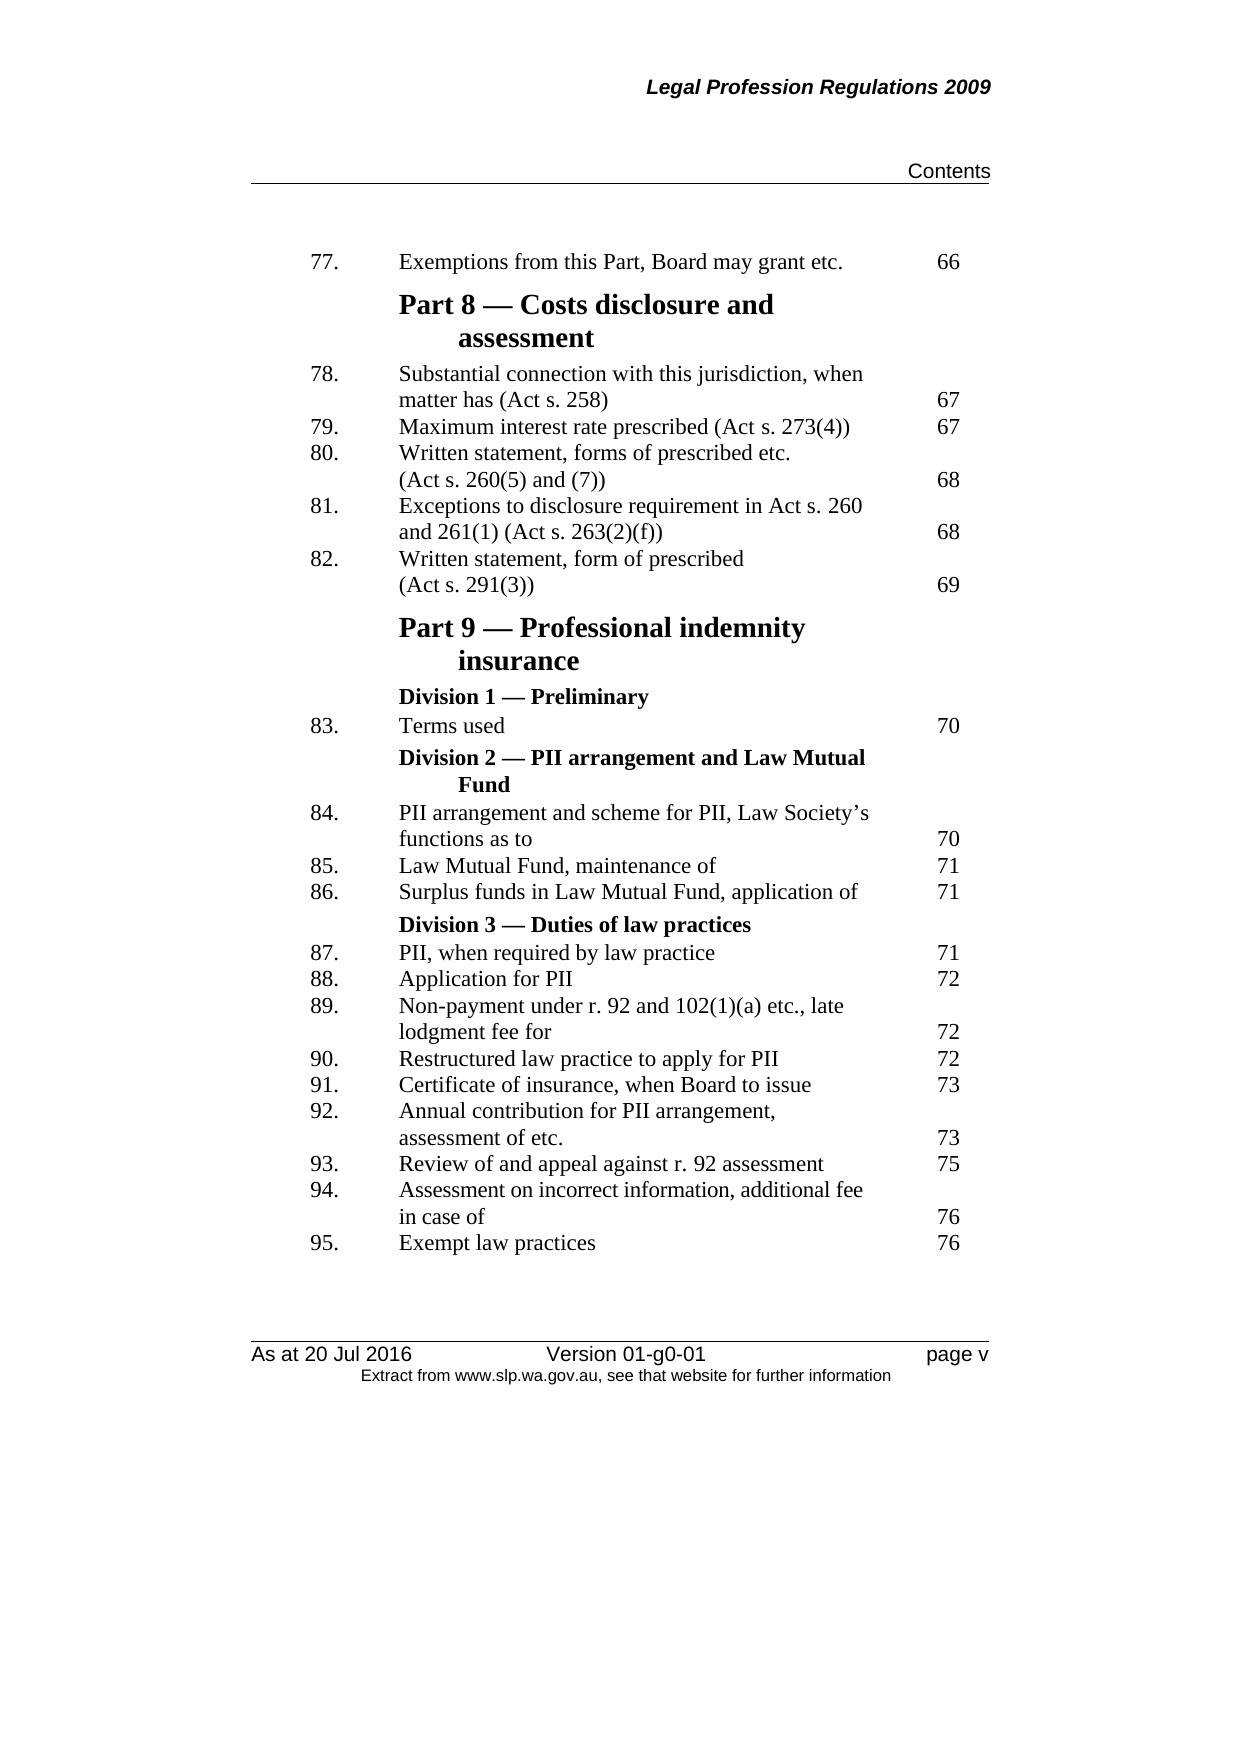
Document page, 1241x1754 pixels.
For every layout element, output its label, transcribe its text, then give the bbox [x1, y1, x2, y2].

text 93. Review of and appeal against r. 92 assessment 75 [310, 1150, 871, 1176]
text 91. Certificate of insurance, when Board to issue 73 [310, 1071, 871, 1097]
text 79. Maximum interest rate prescribed (Act s. 273(4)) 67 [310, 413, 871, 439]
text 89. Non-payment under r. 92 and 102(1)(a) etc., late lodgment fee for 72 [310, 992, 871, 1044]
text 84. PII arrangement and scheme for PII, Law Society’s functions as to 70 [310, 799, 871, 852]
text 87. PII, when required by law practice 71 [310, 939, 871, 966]
text 88. Application for PII 72 [310, 966, 871, 992]
text 83. Terms used 70 [310, 712, 871, 738]
text 81. Exceptions to disclosure requirement in Act s. 260 and 261(1) (Act s. 263(2)(f)) 68 [310, 492, 871, 545]
text 78. Substantial connection with this jurisdiction, when matter has (Act s. 258) 67 [310, 360, 871, 413]
text 92. Annual contribution for PII arrangement, assessment of etc. 73 [310, 1097, 871, 1150]
text Division 1 — Preliminary [399, 683, 871, 709]
text Part 8 — Costs disclosure and assessment [399, 287, 871, 354]
text Division 3 — Duties of law practices [399, 911, 871, 937]
text 94. Assessment on incorrect information, additional fee in case of 76 [310, 1176, 871, 1229]
text Division 2 — PII arrangement and Law Mutual Fund [399, 744, 871, 797]
text 80. Written statement, forms of prescribed etc. (Act s. 260(5) and (7)) 68 [310, 439, 871, 492]
text 77. Exemptions from this Part, Board may grant etc. 66 [310, 248, 871, 274]
text Part 9 — Professional indemnity insurance [399, 610, 871, 677]
text 95. Exempt law practices 76 [310, 1229, 871, 1255]
text 90. Restructured law practice to apply for PII 72 [310, 1044, 871, 1071]
text 82. Written statement, form of prescribed (Act s. 291(3)) 69 [310, 545, 871, 597]
text 85. Law Mutual Fund, maintenance of 71 [310, 852, 871, 878]
text 86. Surplus funds in Law Mutual Fund, application of 71 [310, 878, 871, 904]
